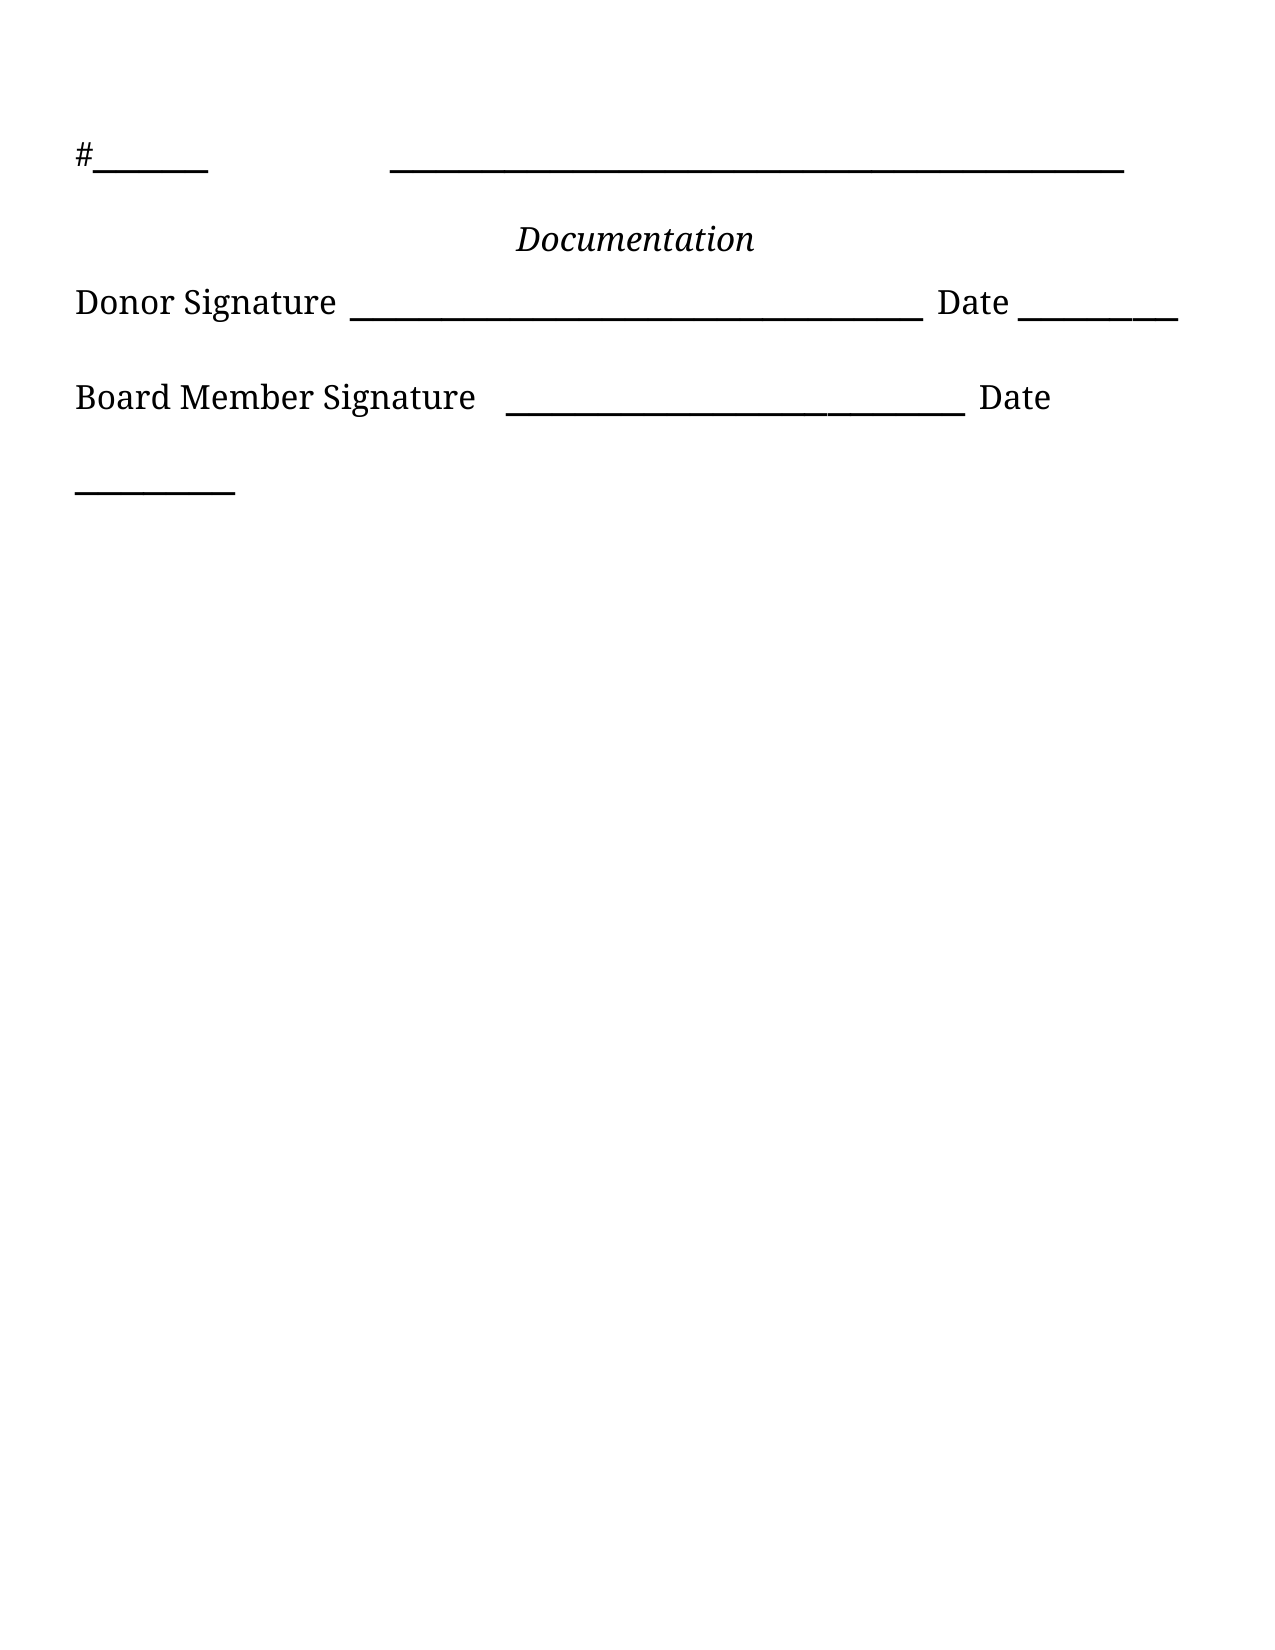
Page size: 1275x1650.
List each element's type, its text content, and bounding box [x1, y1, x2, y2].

text Donor Signature _________________________ Date _______ [75, 261, 1200, 329]
text Board Member Signature ____________________ Date _______ [75, 356, 1200, 503]
text #_____ ________________________________ [75, 112, 1200, 181]
text Documentation [75, 216, 1200, 261]
